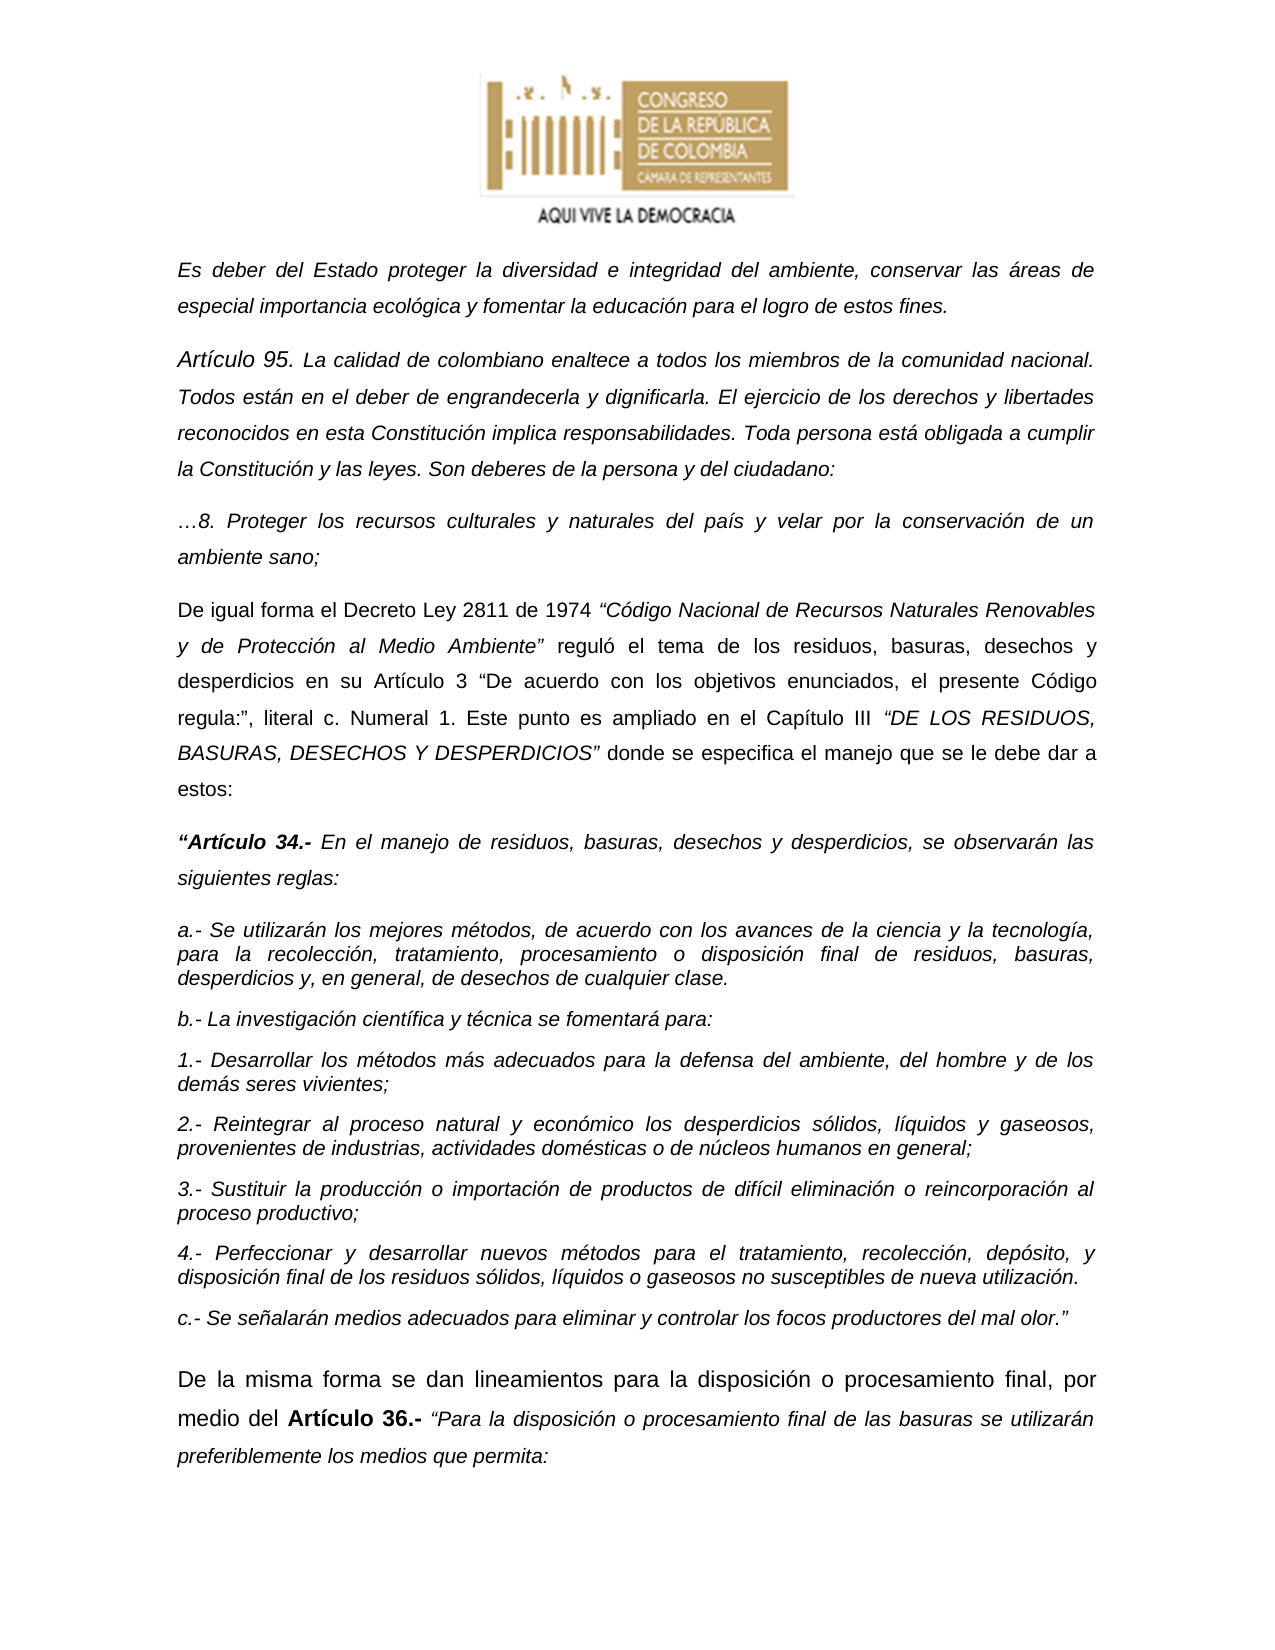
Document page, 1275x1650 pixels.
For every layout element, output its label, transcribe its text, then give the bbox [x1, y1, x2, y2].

text c.- Se señalarán medios adecuados para eliminar y controlar los focos productores del mal olor.” [177, 1306, 1098, 1330]
text Es deber del Estado proteger la diversidad e integridad del ambiente, conservar las áreas de especial importancia ecológica y fomentar la educación para el logro de estos fines. [177, 258, 1098, 317]
text 4.- Perfeccionar y desarrollar nuevos métodos para el tratamiento, recolección, depósito, y disposición final de los residuos sólidos, líquidos o gaseosos no susceptibles de nueva utilización. [177, 1241, 1098, 1289]
text 2.- Reintegrar al proceso natural y económico los desperdicios sólidos, líquidos y gaseosos, provenientes de industrias, actividades domésticas o de núcleos humanos en general; [177, 1112, 1098, 1160]
text b.- La investigación científica y técnica se fomentará para: [177, 1007, 1098, 1031]
text 1.- Desarrollar los métodos más adecuados para la defensa del ambiente, del hombre y de los demás seres vivientes; [177, 1047, 1098, 1095]
text “Artículo 34.- En el manejo de residuos, basuras, desechos y desperdicios, se observarán las siguientes reglas: [177, 830, 1098, 890]
text …8. Proteger los recursos culturales y naturales del país y velar por la conservación de un ambiente sano; [177, 509, 1098, 569]
text 3.- Sustituir la producción o importación de productos de difícil eliminación o reincorporación al proceso productivo; [177, 1177, 1098, 1224]
text De la misma forma se dan lineamientos para la disposición o procesamiento final, por medio del Artículo 36.- “Para la disposición o procesamiento final de las basuras se utilizarán preferiblemente los medios que permita: [177, 1366, 1098, 1467]
text De igual forma el Decreto Ley 2811 de 1974 “Código Nacional de Recursos Naturales Renovables y de Protección al Medio Ambiente” reguló el tema de los residuos, basuras, desechos y desperdicios en su Artículo 3 “De acuerdo con los objetivos enunciados, el presente Código regula:”, literal c. Numeral 1. Este punto es ampliado en el Capítulo III “DE LOS RESIDUOS, BASURAS, DESECHOS Y DESPERDICIOS” donde se especifica el manejo que se le debe dar a estos: [177, 597, 1098, 801]
text a.- Se utilizarán los mejores métodos, de acuerdo con los avances de la ciencia y la tecnología, para la recolección, tratamiento, procesamiento o disposición final de residuos, basuras, desperdicios y, en general, de desechos de cualquier clase. [177, 918, 1098, 990]
picture [479, 73, 796, 229]
text Artículo 95. La calidad de colombiano enaltece a todos los miembros de la comunidad nacional. Todos están en el deber de engrandecerla y dignificarla. El ejercicio de los derechos y libertades reconocidos en esta Constitución implica responsabilidades. Toda persona está obligada a cumplir la Constitución y las leyes. Son deberes de la persona y del ciudadano: [177, 346, 1098, 480]
